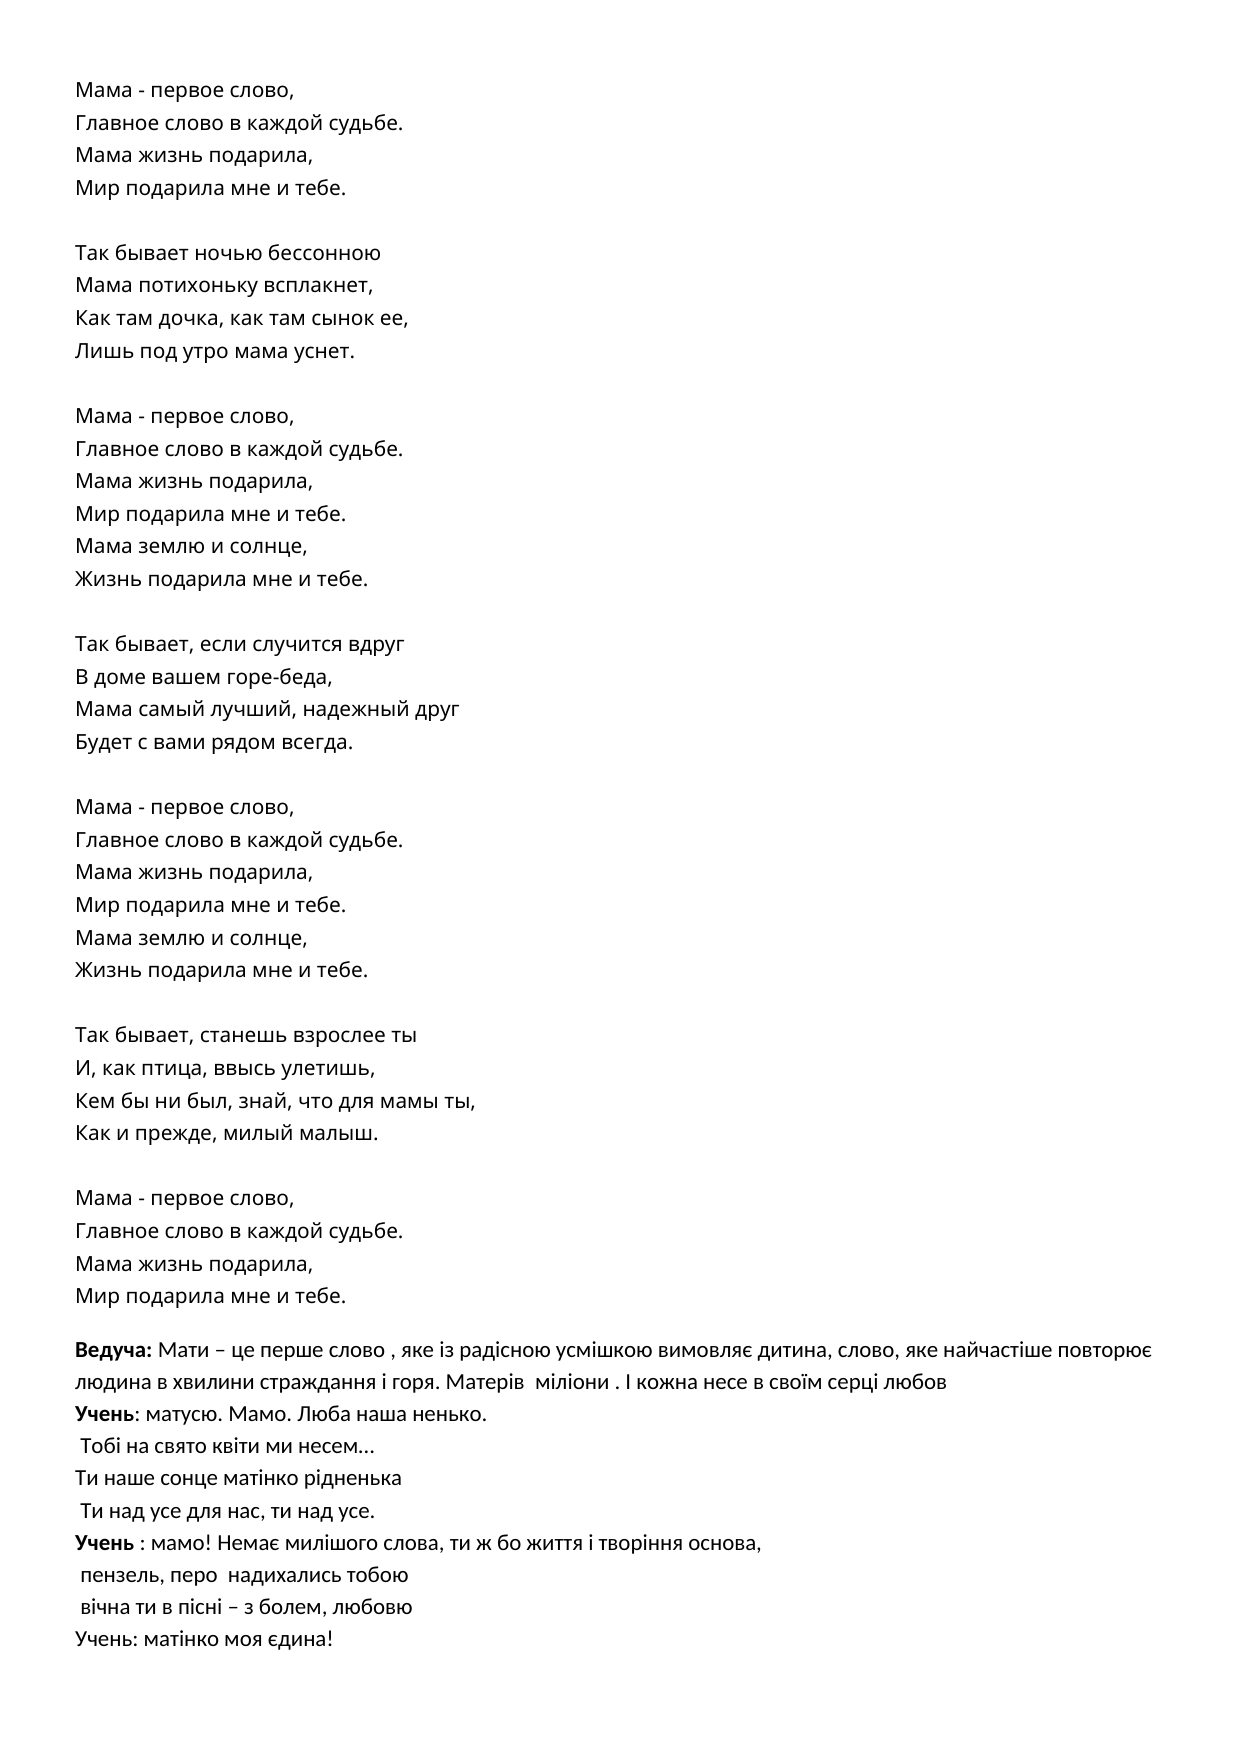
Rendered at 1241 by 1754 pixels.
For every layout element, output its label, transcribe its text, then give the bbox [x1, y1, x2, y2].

text Ти наше сонце матінко рідненька [75, 1463, 1165, 1492]
text Ведуча: Мати – це перше слово , яке із радісною усмішкою вимовляє дитина, слово, яке найчастіше повторює людина в хвилини страждання і горя. Матерів міліони . І кожна несе в своїм серці любов [75, 1335, 1165, 1395]
text Тобі на свято квіти ми несем… [75, 1431, 1165, 1459]
text вічна ти в пісні – з болем, любовю [75, 1592, 1165, 1620]
text Учень : мамо! Немає милішого слова, ти ж бо життя і творіння основа, [75, 1528, 1165, 1556]
text Ти над усе для нас, ти над усе. [75, 1496, 1165, 1524]
text Мама - первое слово, Главное слово в каждой судьбе. Мама жизнь подарила, Мир подарила мне и тебе. Так бывает ночью бессонною Мама потихоньку всплакнет, Как там дочка, как там сынок ее, Лишь под утро мама уснет. Мама - первое слово, Главное слово в каждой судьбе. Мама жизнь подарила, Мир подарила мне и тебе. Мама землю и солнце, Жизнь подарила мне и тебе. Так бывает, если случится вдруг В доме вашем горе-беда, Мама самый лучший, надежный друг Будет с вами рядом всегда. Мама - первое слово, Главное слово в каждой судьбе. Мама жизнь подарила, Мир подарила мне и тебе. Мама землю и солнце, Жизнь подарила мне и тебе. Так бывает, станешь взрослее ты И, как птица, ввысь улетишь, Кем бы ни был, знай, что для мамы ты, Как и прежде, милый малыш. Мама - первое слово, Главное слово в каждой судьбе. Мама жизнь подарила, Мир подарила мне и тебе. [75, 75, 1165, 1310]
text Учень: матінко моя єдина! [75, 1624, 1165, 1652]
text Учень: матусю. Мамо. Люба наша ненько. [75, 1399, 1165, 1427]
text пензель, перо надихались тобою [75, 1560, 1165, 1588]
